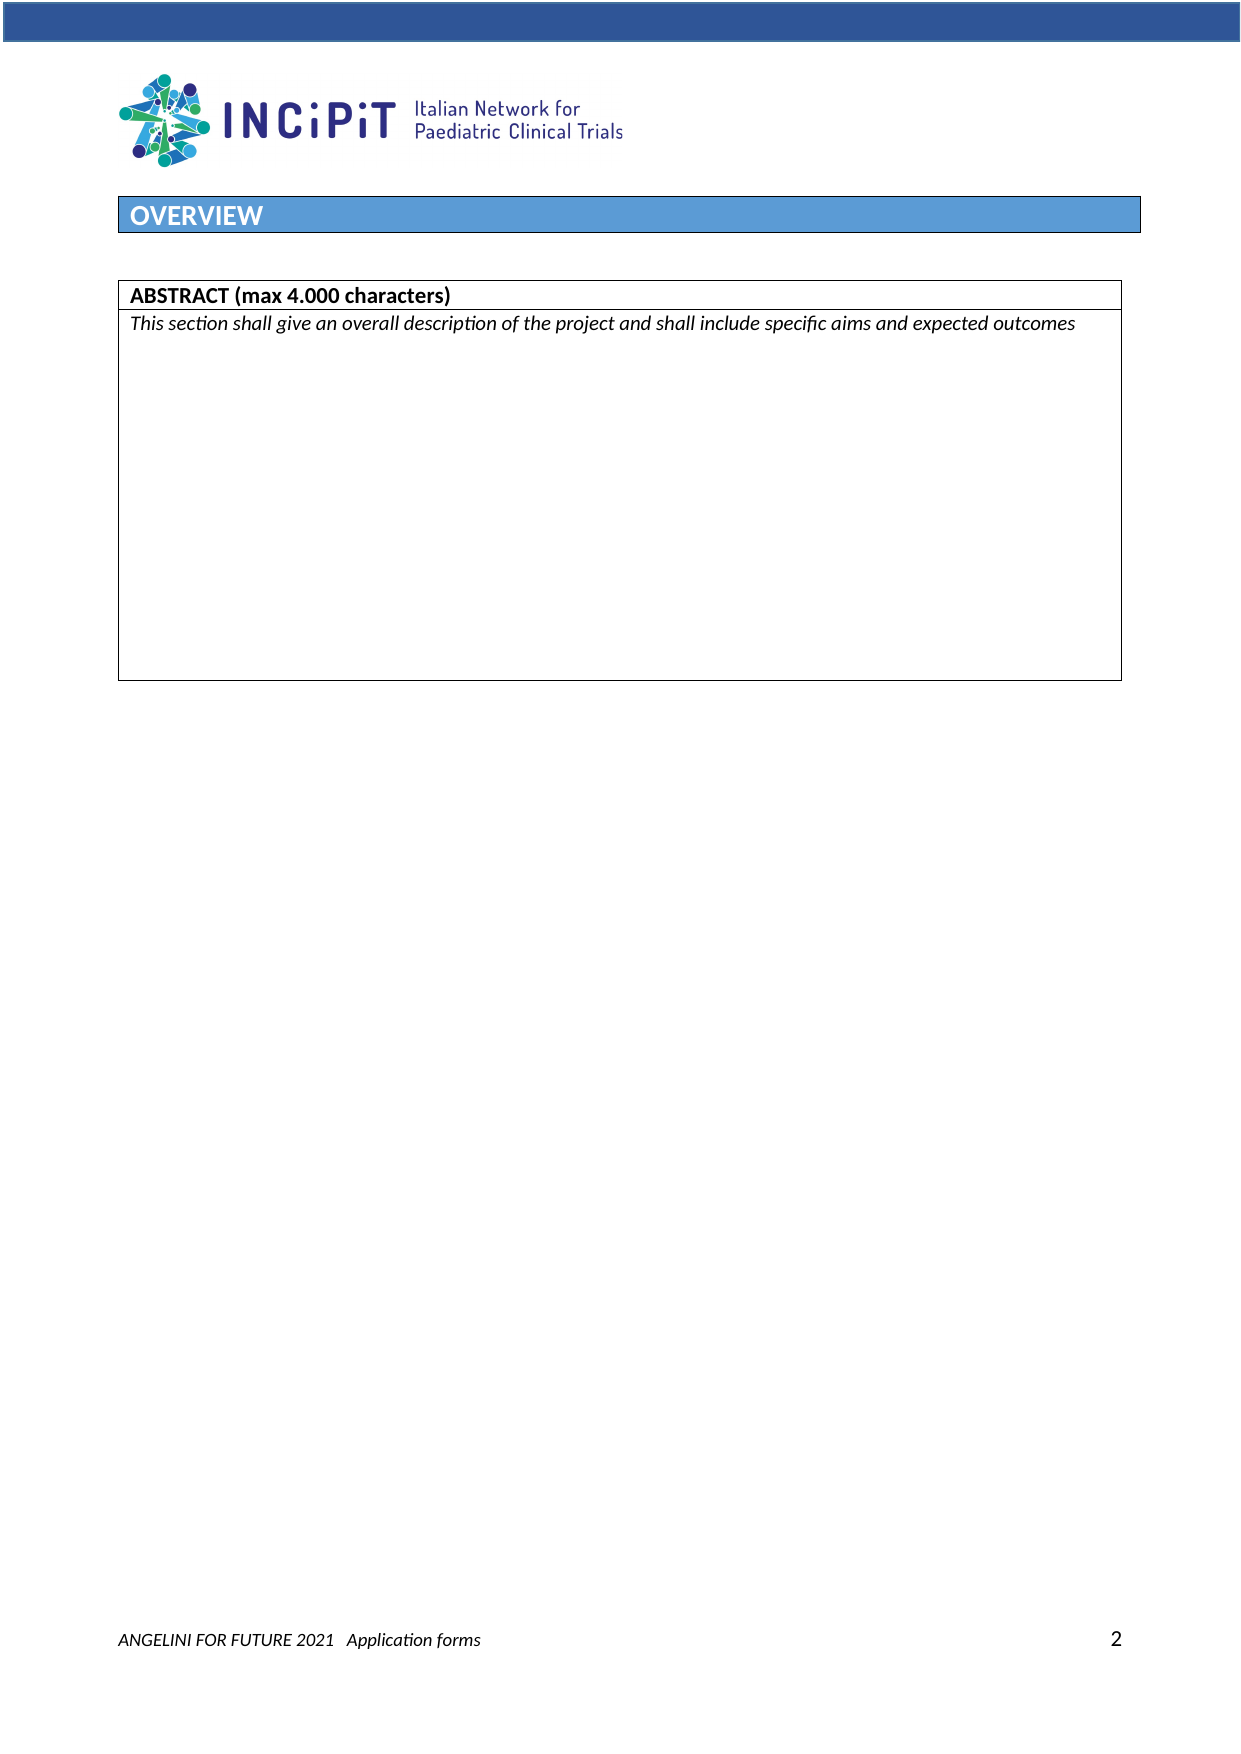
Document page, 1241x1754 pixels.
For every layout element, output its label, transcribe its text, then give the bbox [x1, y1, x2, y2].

table_header OVERVIEW [119, 197, 1140, 232]
table_header ABSTRACT (max 4.000 characters) [119, 281, 1121, 309]
table_cell This section shall give an overall description of the project and shall include specific aims and expected outcomes [119, 310, 1121, 680]
picture [118, 73, 623, 168]
